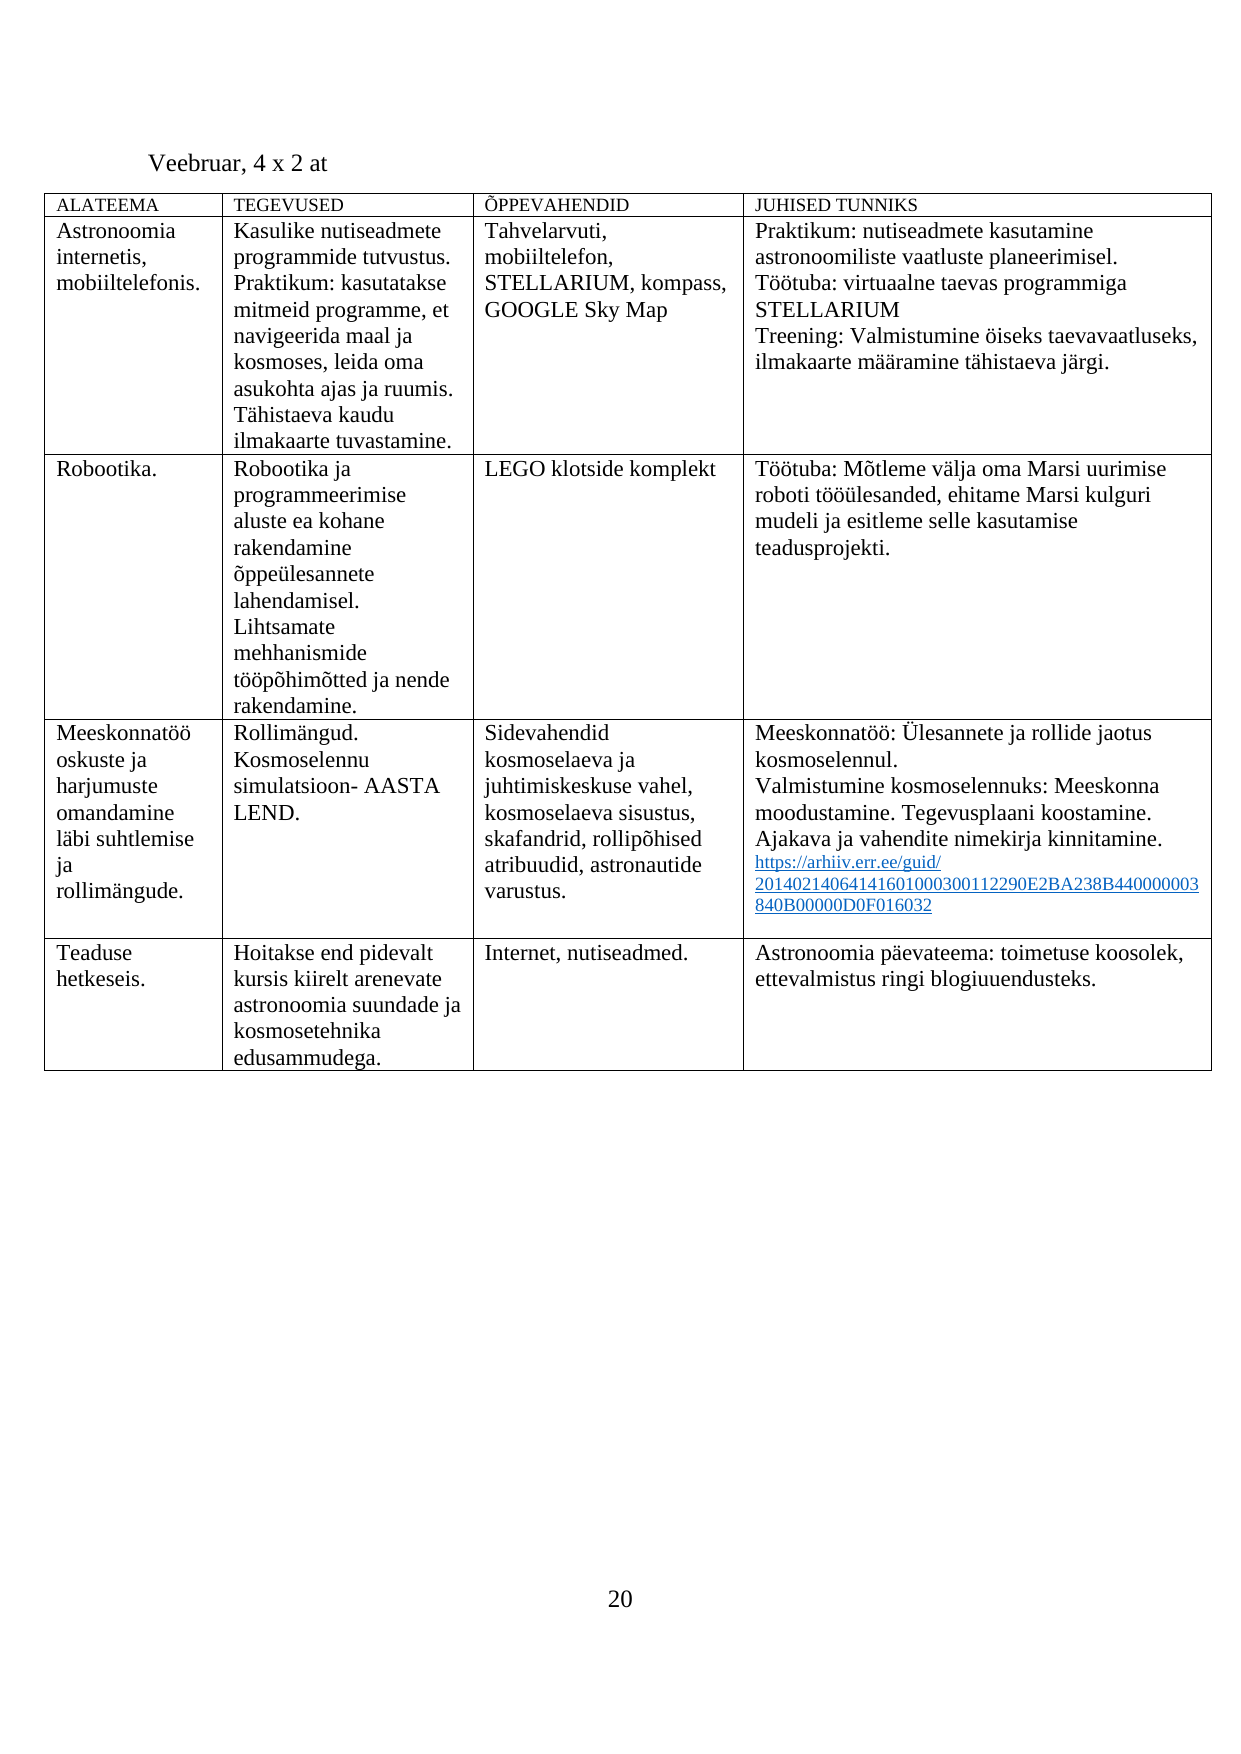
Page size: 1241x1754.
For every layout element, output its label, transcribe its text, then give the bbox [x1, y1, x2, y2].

table_cell Astronoomia päevateema: toimetuse koosolek, ettevalmistus ringi blogiuuendusteks. [744, 939, 1211, 1070]
table_header ALATEEMA [45, 194, 222, 216]
table_cell Meeskonnatöö: Ülesannete ja rollide jaotus kosmoselennul. Valmistumine kosmoselennuks: Meeskonna moodustamine. Tegevusplaani koostamine. Ajakava ja vahendite nimekirja kinnitamine. https://arhiiv.err.ee/guid/20140214064141601000300112290E2BA238B440000003840B00000D0F016032 [744, 720, 1211, 937]
table_header ÕPPEVAHENDID [474, 194, 743, 216]
table_cell Praktikum: nutiseadmete kasutamine astronoomiliste vaatluste planeerimisel. Töötuba: virtuaalne taevas programmiga STELLARIUM Treening: Valmistumine öiseks taevavaatluseks, ilmakaarte määramine tähistaeva järgi. [744, 217, 1211, 454]
table_cell Kasulike nutiseadmete programmide tutvustus. Praktikum: kasutatakse mitmeid programme, et navigeerida maal ja kosmoses, leida oma asukohta ajas ja ruumis. Tähistaeva kaudu ilmakaarte tuvastamine. [223, 217, 473, 454]
table_cell Astronoomia internetis, mobiiltelefonis. [45, 217, 222, 454]
table_cell Robootika ja programmeerimise aluste ea kohane rakendamine õppeülesannete lahendamisel. Lihtsamate mehhanismide tööpõhimõtted ja nende rakendamine. [223, 455, 473, 718]
table_cell Töötuba: Mõtleme välja oma Marsi uurimise roboti tööülesanded, ehitame Marsi kulguri mudeli ja esitleme selle kasutamise teadusprojekti. [744, 455, 1211, 718]
table_cell Sidevahendid kosmoselaeva ja juhtimiskeskuse vahel, kosmoselaeva sisustus, skafandrid, rollipõhised atribuudid, astronautide varustus. [474, 720, 743, 937]
table_cell Meeskonnatöö oskuste ja harjumuste omandamine läbi suhtlemise ja rollimängude. [45, 720, 222, 937]
table_cell Rollimängud. Kosmoselennu simulatsioon- AASTA LEND. [223, 720, 473, 937]
table_cell LEGO klotside komplekt [474, 455, 743, 718]
table_cell Hoitakse end pidevalt kursis kiirelt arenevate astronoomia suundade ja kosmosetehnika edusammudega. [223, 939, 473, 1070]
text Veebruar, 4 x 2 at [148, 148, 1093, 176]
table_cell Tahvelarvuti, mobiiltelefon, STELLARIUM, kompass, GOOGLE Sky Map [474, 217, 743, 454]
table_cell Internet, nutiseadmed. [474, 939, 743, 1070]
table_cell Robootika. [45, 455, 222, 718]
table_header JUHISED TUNNIKS [744, 194, 1211, 216]
table_header TEGEVUSED [223, 194, 473, 216]
table_cell Teaduse hetkeseis. [45, 939, 222, 1070]
